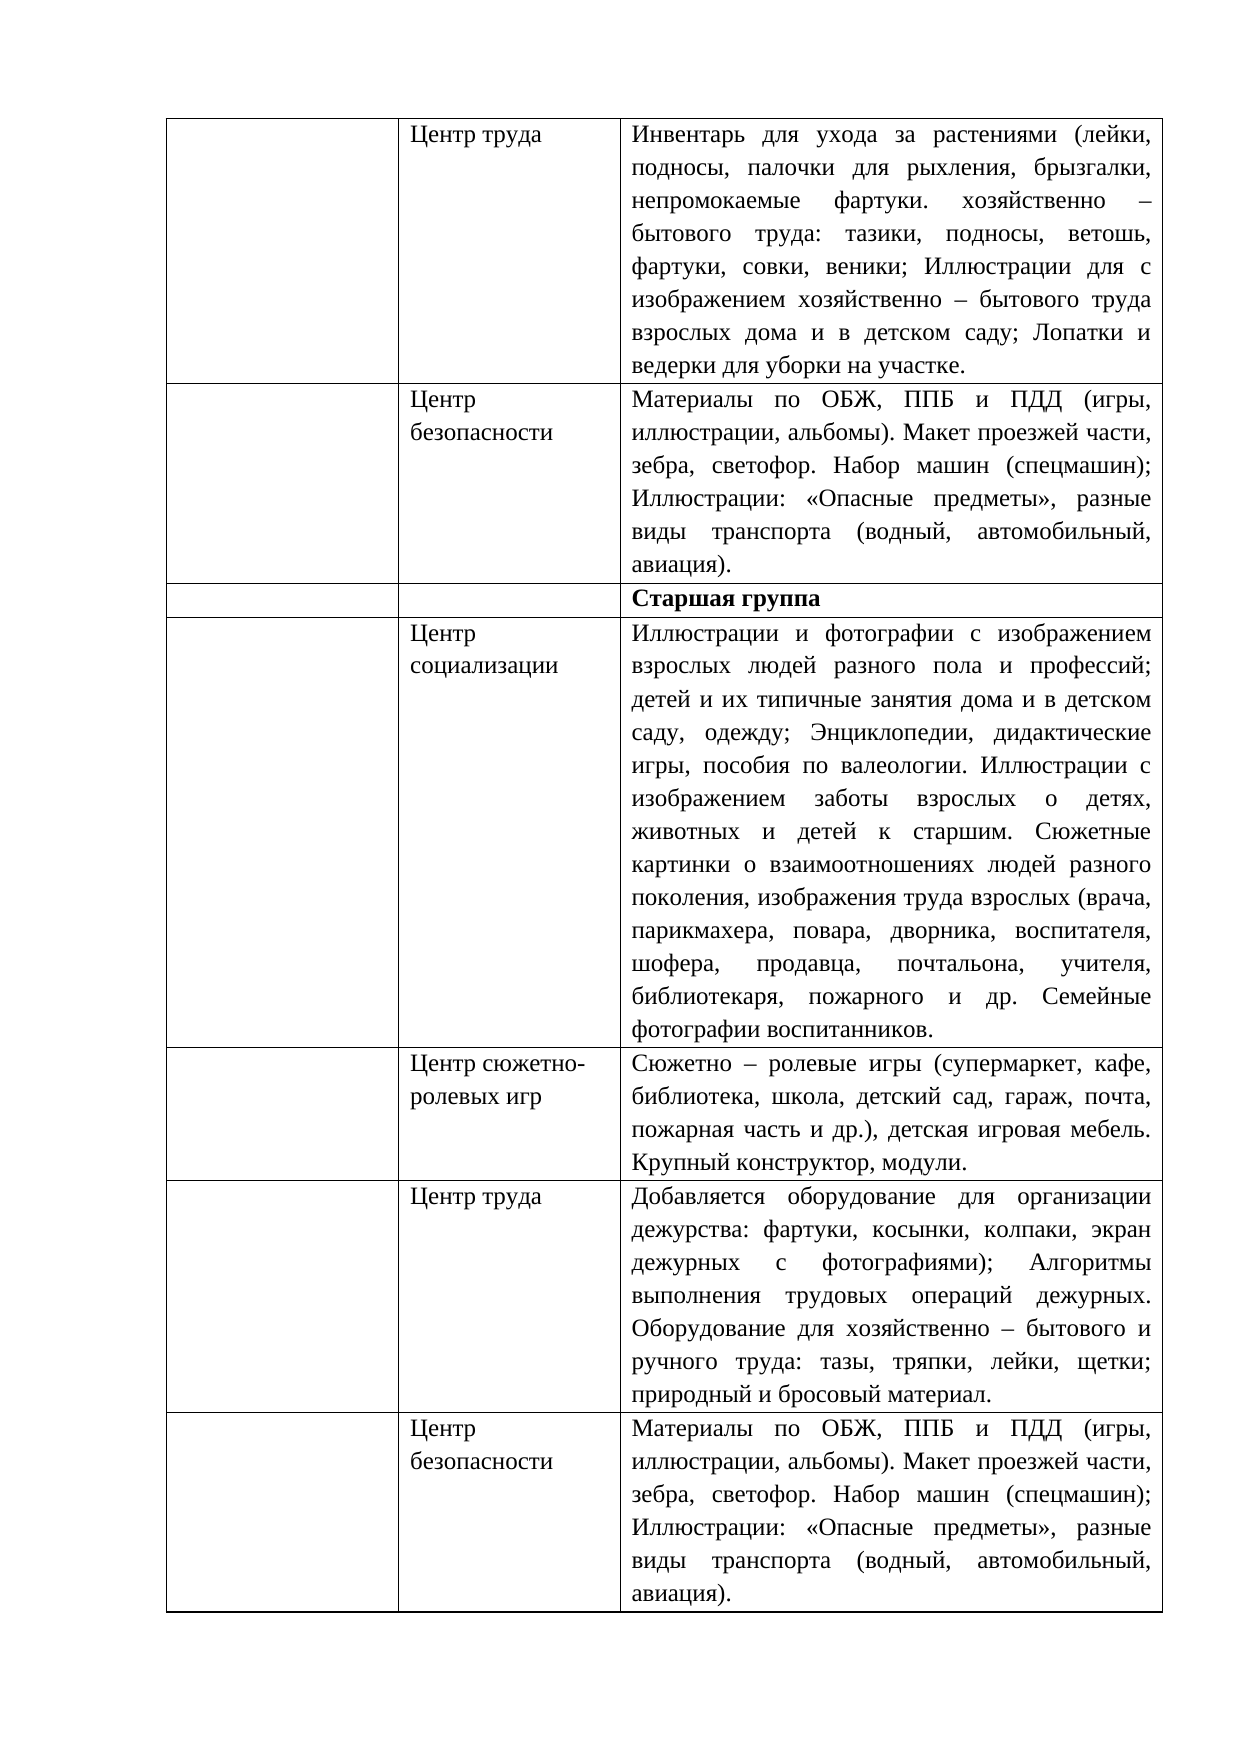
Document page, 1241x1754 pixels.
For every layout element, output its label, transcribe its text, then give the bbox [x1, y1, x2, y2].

table_cell [399, 584, 620, 617]
table_cell Центр труда [399, 1181, 620, 1412]
table_cell Центр сюжетно- ролевых игр [399, 1048, 620, 1180]
table_cell Центр социализации [399, 618, 620, 1047]
table_cell [167, 1048, 398, 1180]
table_cell Центр безопасности [399, 384, 620, 582]
table_cell Добавляется оборудование для организации дежурства: фартуки, косынки, колпаки, экран дежурных с фотографиями); Алгоритмы выполнения трудовых операций дежурных. Оборудование для хозяйственно – бытового и ручного труда: тазы, тряпки, лейки, щетки; природный и бросовый материал. [621, 1181, 1162, 1412]
table_cell [167, 1413, 398, 1611]
table_cell Старшая группа [621, 584, 1162, 617]
table_cell Центр труда [399, 119, 620, 383]
table_cell [167, 584, 398, 617]
table_cell Иллюстрации и фотографии с изображением взрослых людей разного пола и профессий; детей и их типичные занятия дома и в детском саду, одежду; Энциклопедии, дидактические игры, пособия по валеологии. Иллюстрации с изображением заботы взрослых о детях, животных и детей к старшим. Сюжетные картинки о взаимоотношениях людей разного поколения, изображения труда взрослых (врача, парикмахера, повара, дворника, воспитателя, шофера, продавца, почтальона, учителя, библиотекаря, пожарного и др. Семейные фотографии воспитанников. [621, 618, 1162, 1047]
table_cell Материалы по ОБЖ, ППБ и ПДД (игры, иллюстрации, альбомы). Макет проезжей части, зебра, светофор. Набор машин (спецмашин); Иллюстрации: «Опасные предметы», разные виды транспорта (водный, автомобильный, авиация). [621, 384, 1162, 582]
table_cell Инвентарь для ухода за растениями (лейки, подносы, палочки для рыхления, брызгалки, непромокаемые фартуки. хозяйственно – бытового труда: тазики, подносы, ветошь, фартуки, совки, веники; Иллюстрации для с изображением хозяйственно – бытового труда взрослых дома и в детском саду; Лопатки и ведерки для уборки на участке. [621, 119, 1162, 383]
table_cell [167, 119, 398, 383]
table_cell [167, 1181, 398, 1412]
table_cell Сюжетно – ролевые игры (супермаркет, кафе, библиотека, школа, детский сад, гараж, почта, пожарная часть и др.), детская игровая мебель. Крупный конструктор, модули. [621, 1048, 1162, 1180]
table_cell [167, 618, 398, 1047]
table_cell Центр безопасности [399, 1413, 620, 1611]
table_cell [167, 384, 398, 582]
table_cell Материалы по ОБЖ, ППБ и ПДД (игры, иллюстрации, альбомы). Макет проезжей части, зебра, светофор. Набор машин (спецмашин); Иллюстрации: «Опасные предметы», разные виды транспорта (водный, автомобильный, авиация). [621, 1413, 1162, 1611]
